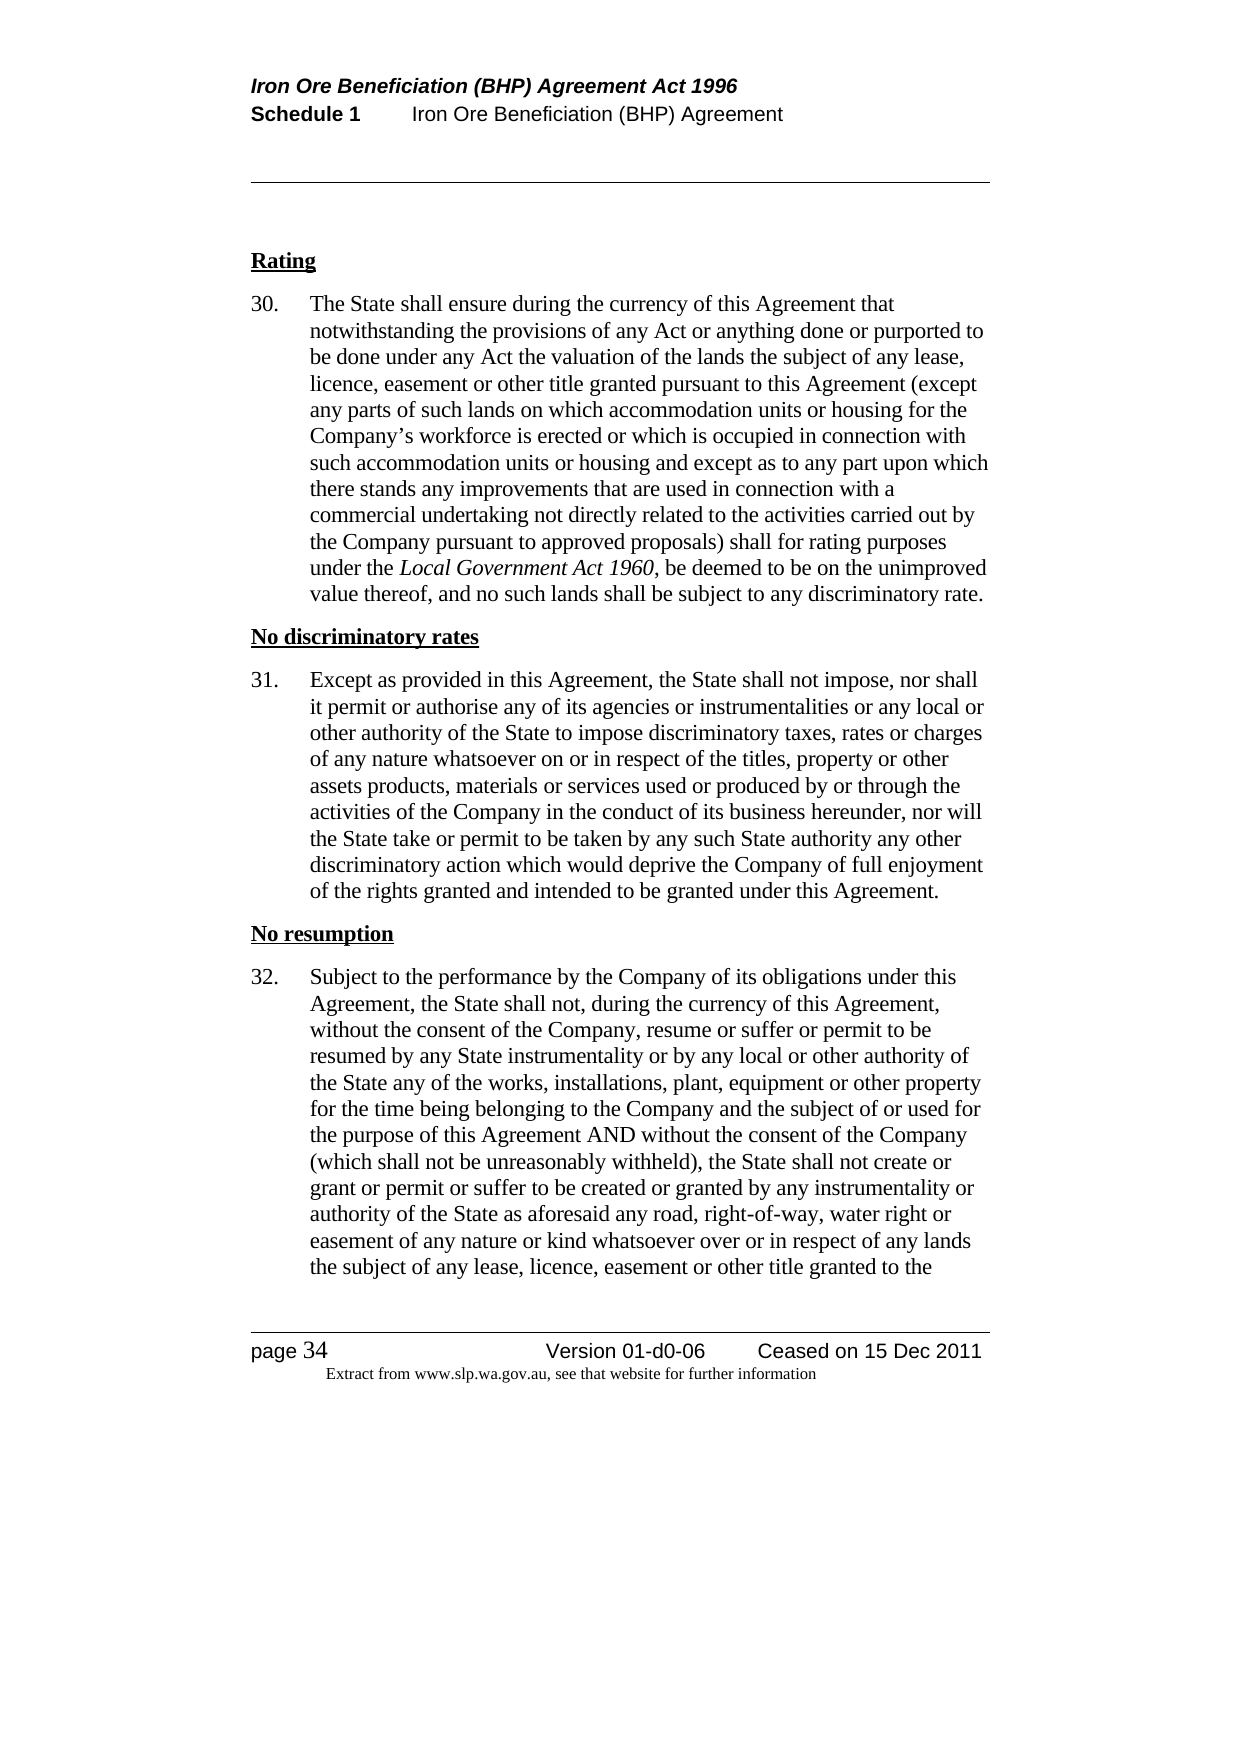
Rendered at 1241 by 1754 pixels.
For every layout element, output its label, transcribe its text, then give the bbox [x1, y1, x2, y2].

text No discriminatory rates [251, 623, 990, 650]
text Rating [251, 247, 990, 274]
text 31. Except as provided in this Agreement, the State shall not impose, nor shall it permit or authorise any of its agencies or instrumentalities or any local or other authority of the State to impose discriminatory taxes, rates or charges of any nature whatsoever on or in respect of the titles, property or other assets products, materials or services used or produced by or through the activities of the Company in the conduct of its business hereunder, nor will the State take or permit to be taken by any such State authority any other discriminatory action which would deprive the Company of full enjoyment of the rights granted and intended to be granted under this Agreement. [251, 666, 990, 904]
text No resumption [251, 920, 990, 947]
text 30. The State shall ensure during the currency of this Agreement that notwithstanding the provisions of any Act or anything done or purported to be done under any Act the valuation of the lands the subject of any lease, licence, easement or other title granted pursuant to this Agreement (except any parts of such lands on which accommodation units or housing for the Company’s workforce is erected or which is occupied in connection with such accommodation units or housing and except as to any part upon which there stands any improvements that are used in connection with a commercial undertaking not directly related to the activities carried out by the Company pursuant to approved proposals) shall for rating purposes under the Local Government Act 1960, be deemed to be on the unimproved value thereof, and no such lands shall be subject to any discriminatory rate. [251, 291, 990, 607]
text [251, 963, 990, 1279]
